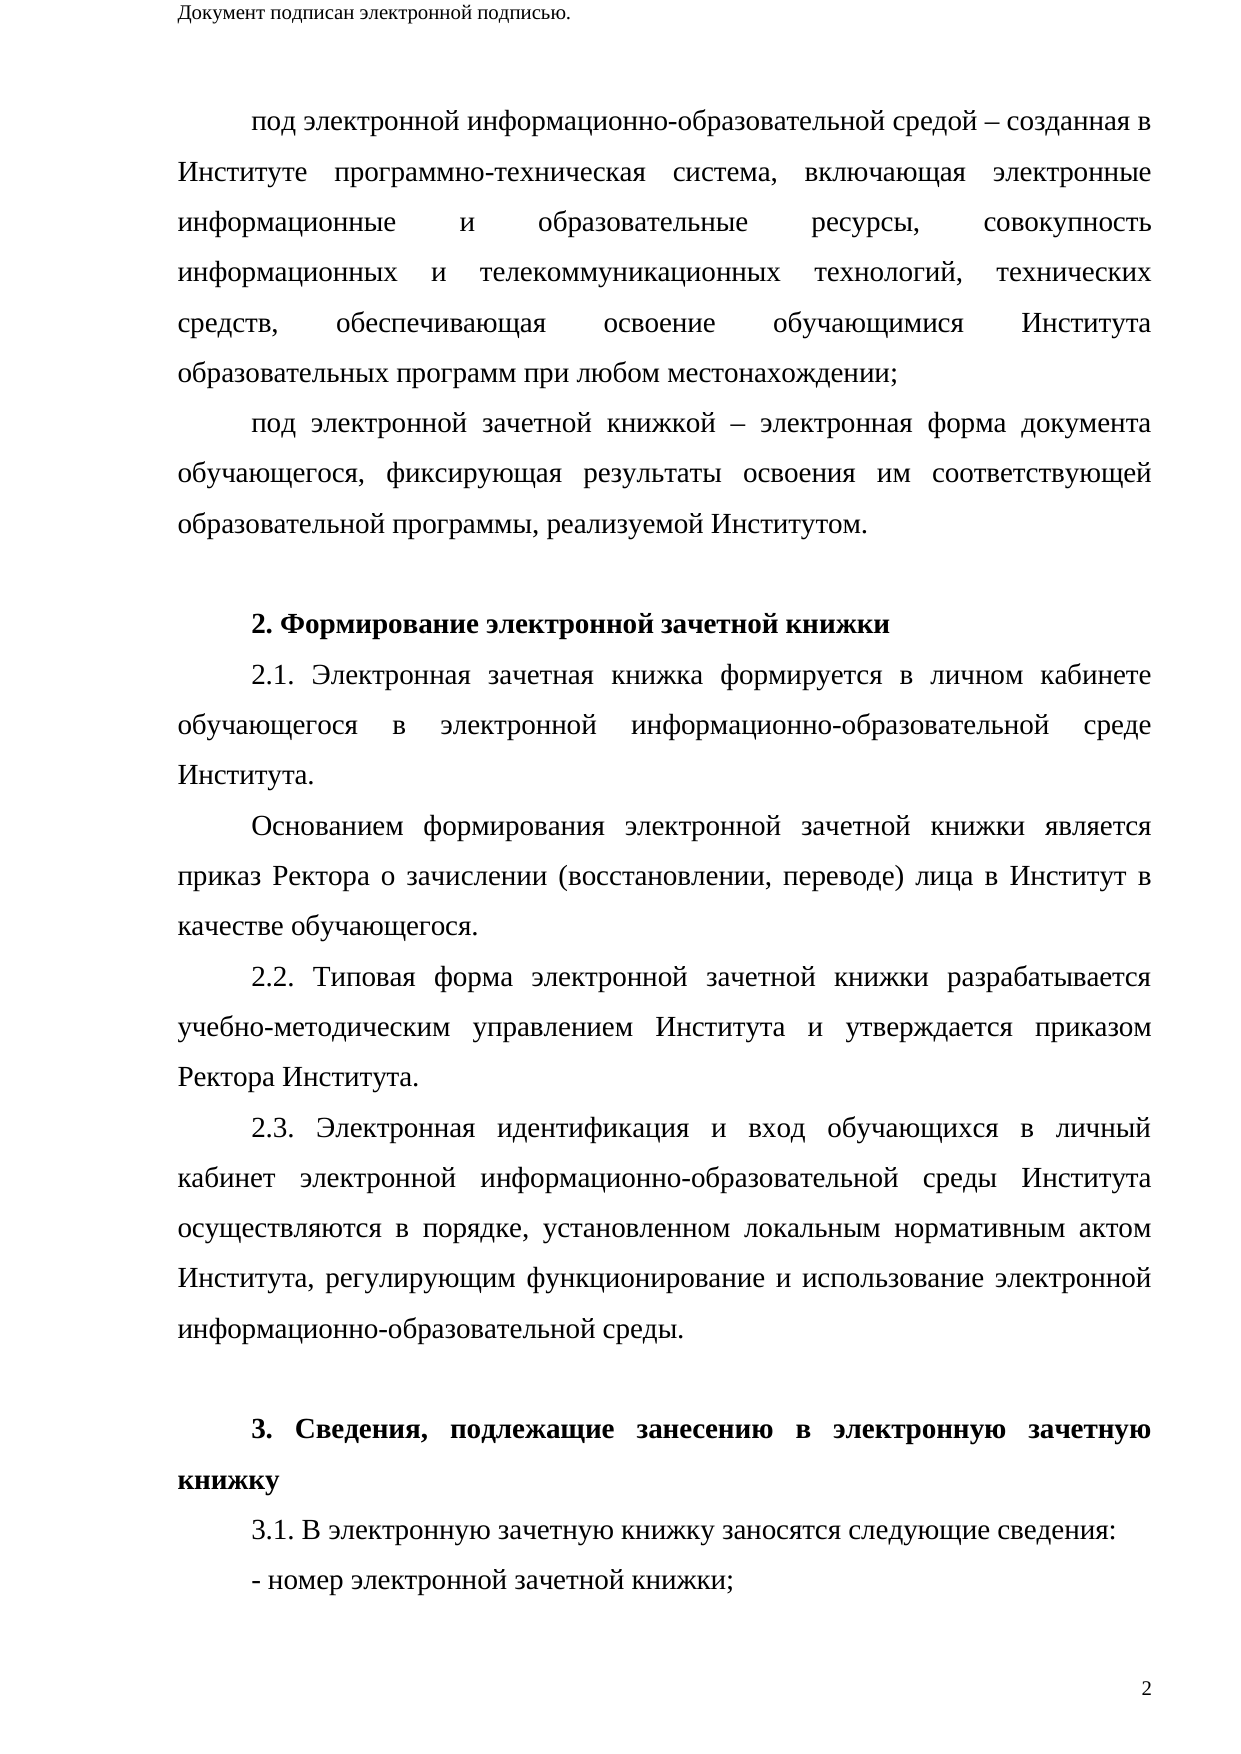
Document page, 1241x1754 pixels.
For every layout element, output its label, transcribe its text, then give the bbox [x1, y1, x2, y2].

text 3.1. В электронную зачетную книжку заносятся следующие сведения: [177, 1512, 1152, 1546]
text 2.1. Электронная зачетная книжка формируется в личном кабинете обучающегося в электронной информационно-образовательной среде Института. [177, 657, 1152, 791]
text 2.3. Электронная идентификация и вход обучающихся в личный кабинет электронной информационно-образовательной среды Института осуществляются в порядке, установленном локальным нормативным актом Института, регулирующим функционирование и использование электронной информационно-образовательной среды. [177, 1110, 1152, 1344]
text под электронной зачетной книжкой – электронная форма документа обучающегося, фиксирующая результаты освоения им соответствующей образовательной программы, реализуемой Институтом. [177, 405, 1152, 539]
text Основанием формирования электронной зачетной книжки является приказ Ректора о зачислении (восстановлении, переводе) лица в Институт в качестве обучающегося. [177, 808, 1152, 942]
text под электронной информационно-образовательной средой – созданная в Институте программно-техническая система, включающая электронные информационные и образовательные ресурсы, совокупность информационных и телекоммуникационных технологий, технических средств, обеспечивающая освоение обучающимися Института образовательных программ при любом местонахождении; [177, 103, 1152, 388]
text 2.2. Типовая форма электронной зачетной книжки разрабатывается учебно-методическим управлением Института и утверждается приказом Ректора Института. [177, 959, 1152, 1093]
text - номер электронной зачетной книжки; [177, 1562, 1152, 1596]
text 3. Сведения, подлежащие занесению в электронную зачетную книжку [177, 1412, 1152, 1495]
text 2. Формирование электронной зачетной книжки [177, 607, 1152, 640]
